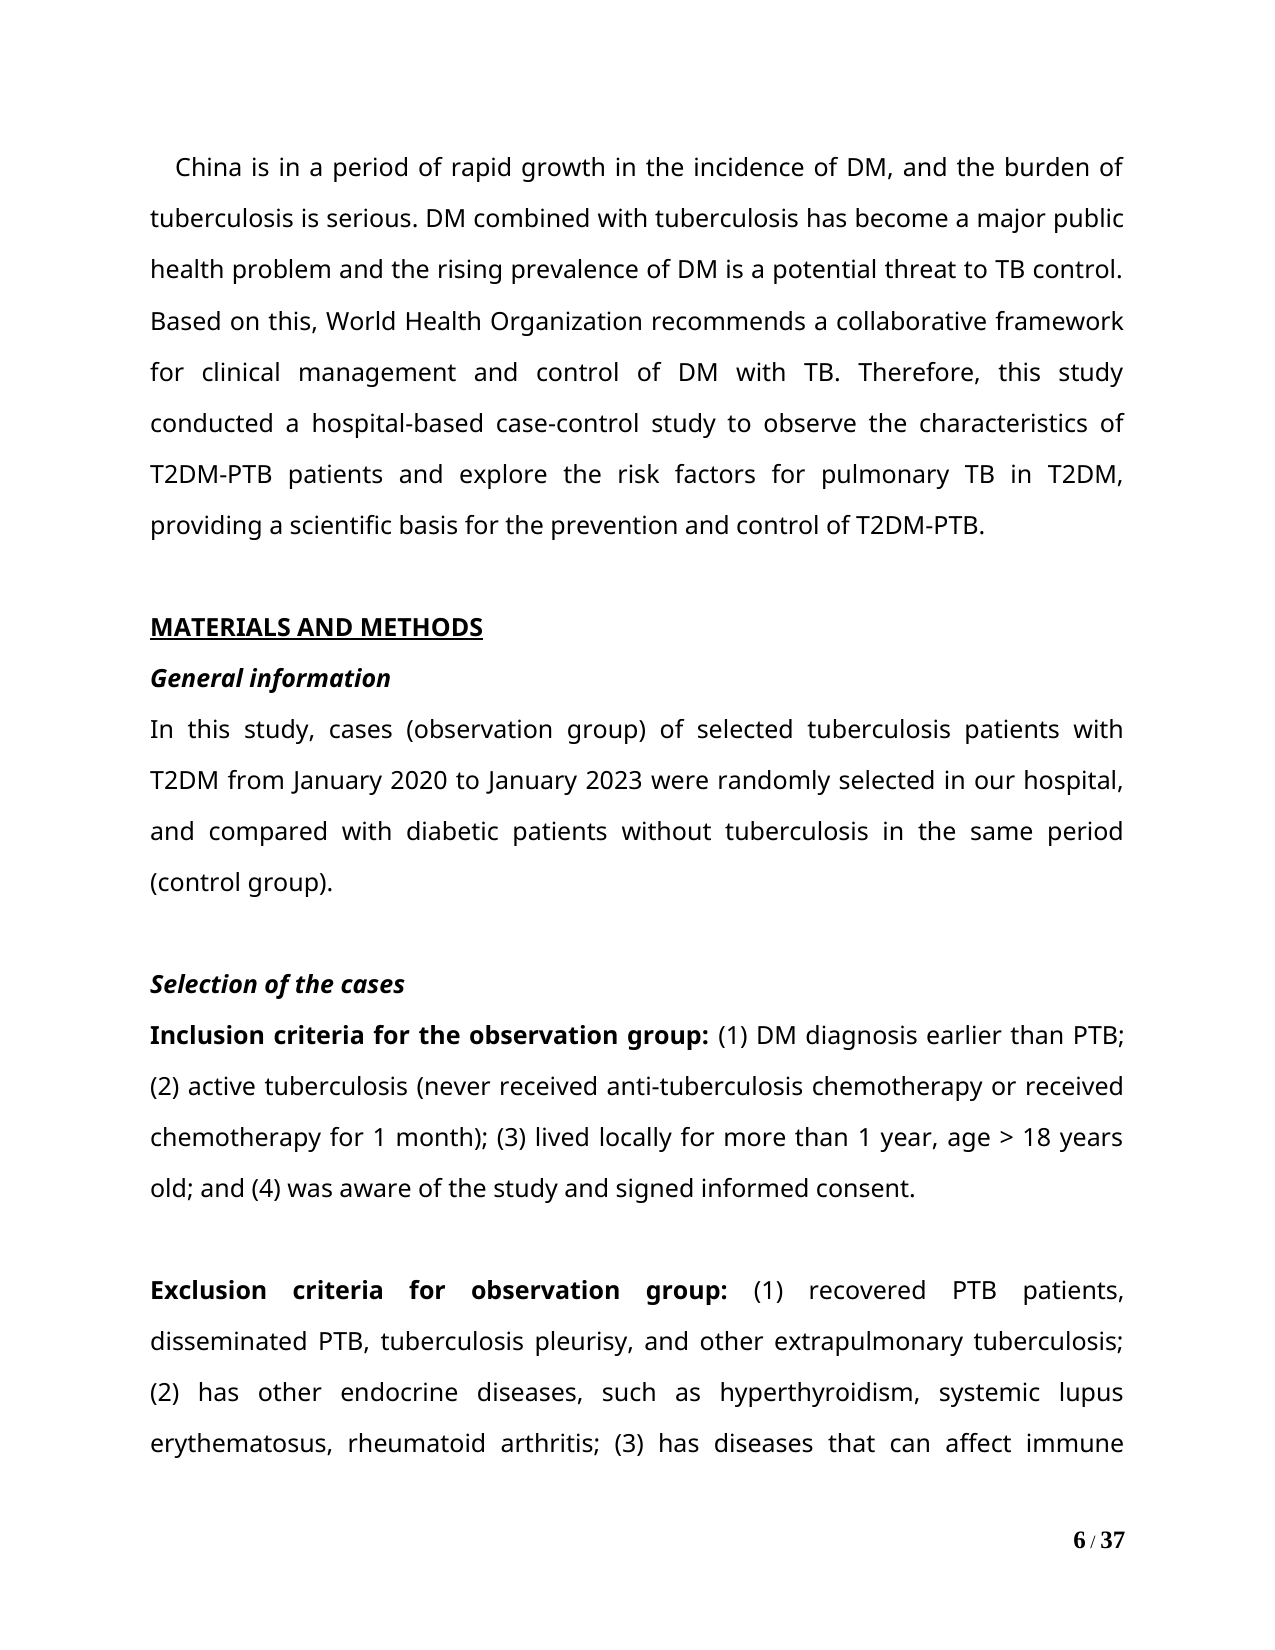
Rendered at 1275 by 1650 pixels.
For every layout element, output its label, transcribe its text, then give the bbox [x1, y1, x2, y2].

text Inclusion criteria for the observation group: (1) DM diagnosis earlier than PTB; (2) active tuberculosis (never received anti-tuberculosis chemotherapy or received chemotherapy for 1 month); (3) lived locally for more than 1 year, age > 18 years old; and (4) was aware of the study and signed informed consent. [150, 1018, 1125, 1205]
text Selection of the cases [150, 967, 1125, 1001]
text MATERIALS AND METHODS [150, 609, 1125, 643]
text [150, 1273, 1125, 1460]
text In this study, cases (observation group) of selected tuberculosis patients with T2DM from January 2020 to January 2023 were randomly selected in our hospital, and compared with diabetic patients without tuberculosis in the same period (control group). [150, 711, 1125, 899]
text China is in a period of rapid growth in the incidence of DM, and the burden of tuberculosis is serious. DM combined with tuberculosis has become a major public health problem and the rising prevalence of DM is a potential threat to TB control. Based on this, World Health Organization recommends a collaborative framework for clinical management and control of DM with TB. Therefore, this study conducted a hospital-based case-control study to observe the characteristics of T2DM-PTB patients and explore the risk factors for pulmonary TB in T2DM, providing a scientific basis for the prevention and control of T2DM-PTB. [150, 150, 1125, 541]
text General information [150, 660, 1125, 694]
